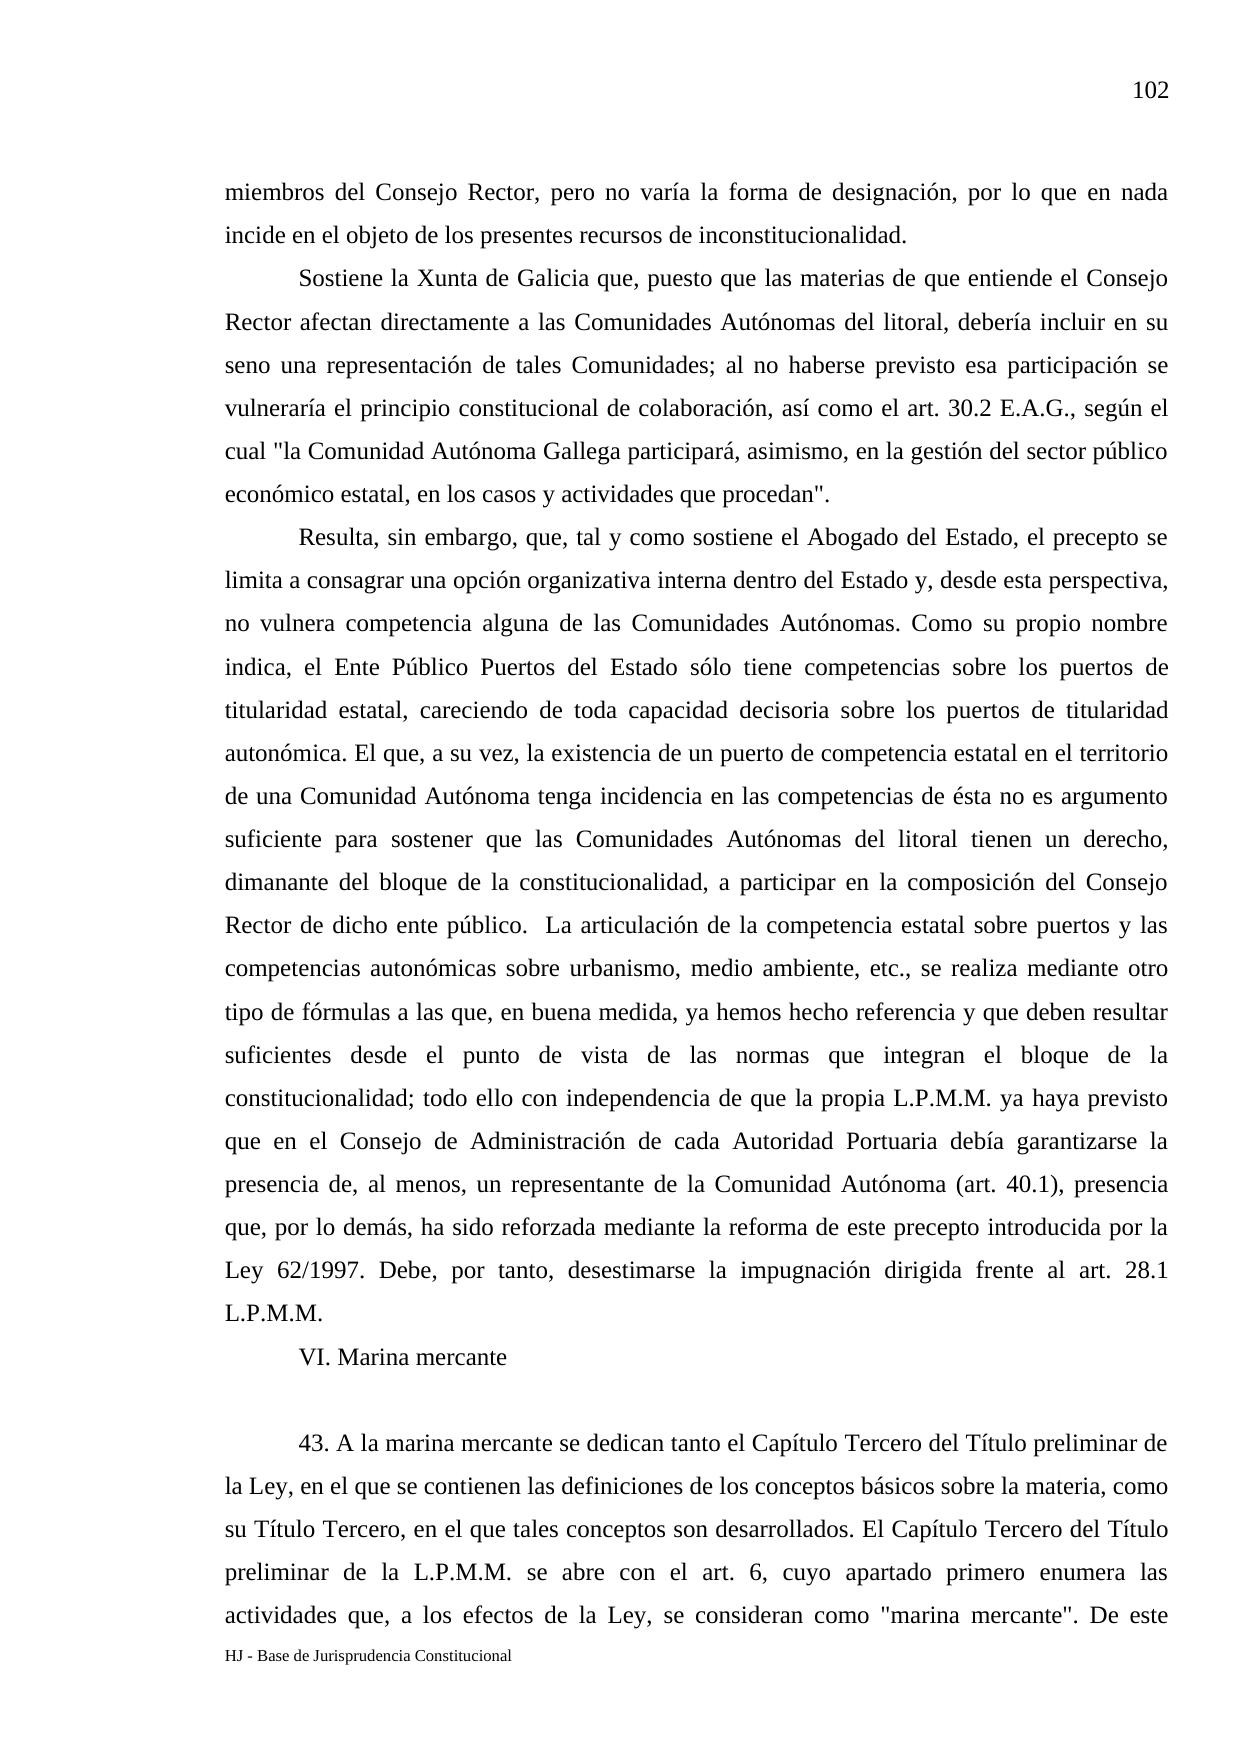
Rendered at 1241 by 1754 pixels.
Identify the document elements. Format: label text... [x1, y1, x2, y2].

text Sostiene la Xunta de Galicia que, puesto que las materias de que entiende el Consejo Rector afectan directamente a las Comunidades Autónomas del litoral, debería incluir en su seno una representación de tales Comunidades; al no haberse previsto esa participación se vulneraría el principio constitucional de colaboración, así como el art. 30.2 E.A.G., según el cual "la Comunidad Autónoma Gallega participará, asimismo, en la gestión del sector público económico estatal, en los casos y actividades que procedan". [224, 263, 1169, 508]
text VI. Marina mercante [224, 1342, 1169, 1370]
text Resulta, sin embargo, que, tal y como sostiene el Abogado del Estado, el precepto se limita a consagrar una opción organizativa interna dentro del Estado y, desde esta perspectiva, no vulnera competencia alguna de las Comunidades Autónomas. Como su propio nombre indica, el Ente Público Puertos del Estado sólo tiene competencias sobre los puertos de titularidad estatal, careciendo de toda capacidad decisoria sobre los puertos de titularidad autonómica. El que, a su vez, la existencia de un puerto de competencia estatal en el territorio de una Comunidad Autónoma tenga incidencia en las competencias de ésta no es argumento suficiente para sostener que las Comunidades Autónomas del litoral tienen un derecho, dimanante del bloque de la constitucionalidad, a participar en la composición del Consejo Rector de dicho ente público. La articulación de la competencia estatal sobre puertos y las competencias autonómicas sobre urbanismo, medio ambiente, etc., se realiza mediante otro tipo de fórmulas a las que, en buena medida, ya hemos hecho referencia y que deben resultar suficientes desde el punto de vista de las normas que integran el bloque de la constitucionalidad; todo ello con independencia de que la propia L.P.M.M. ya haya previsto que en el Consejo de Administración de cada Autoridad Portuaria debía garantizarse la presencia de, al menos, un representante de la Comunidad Autónoma (art. 40.1), presencia que, por lo demás, ha sido reforzada mediante la reforma de este precepto introducida por la Ley 62/1997. Debe, por tanto, desestimarse la impugnación dirigida frente al art. 28.1 L.P.M.M. [224, 522, 1169, 1327]
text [224, 177, 1169, 249]
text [224, 1428, 1169, 1629]
